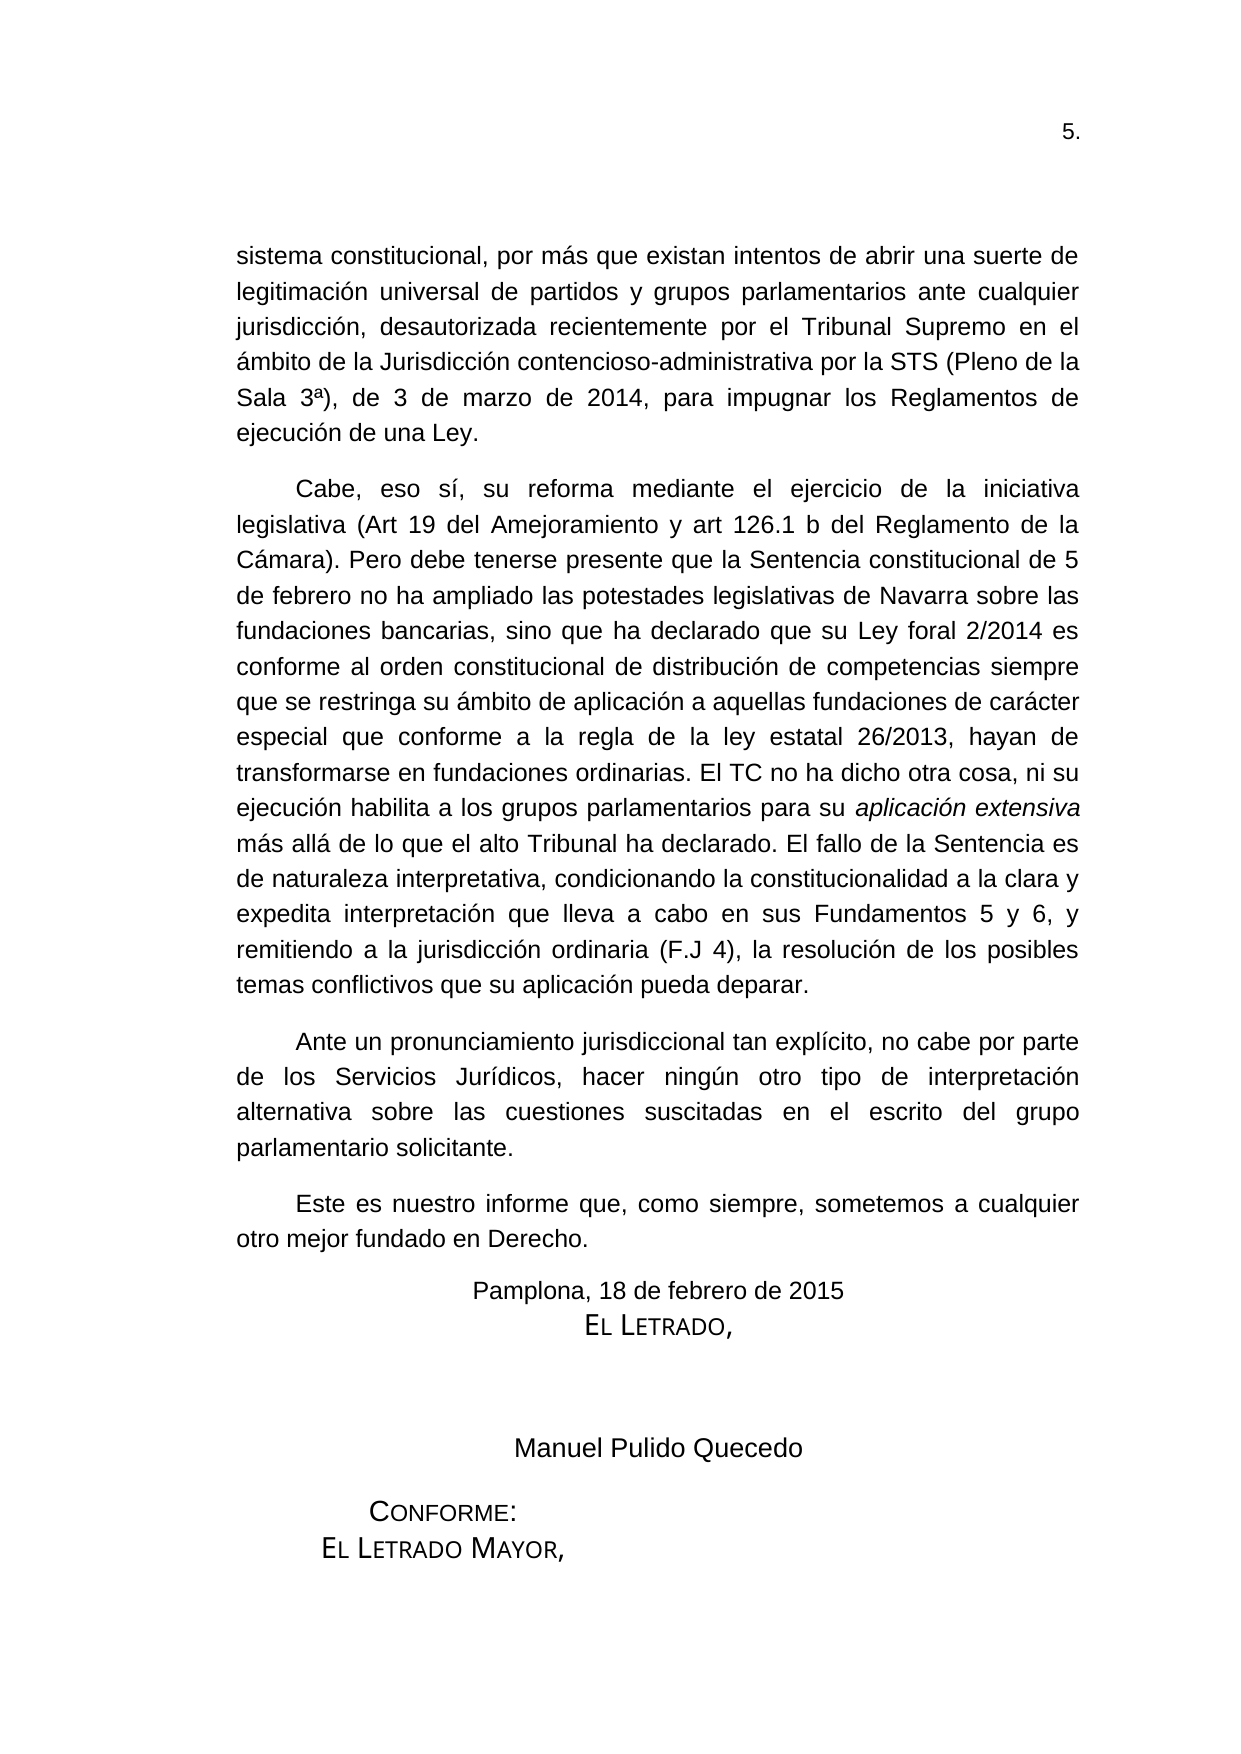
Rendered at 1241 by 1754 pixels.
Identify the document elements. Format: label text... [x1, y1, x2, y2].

text Ante un pronunciamiento jurisdiccional tan explícito, no cabe por parte de los Servicios Jurídicos, hacer ningún otro tipo de interpretación alternativa sobre las cuestiones suscitadas en el escrito del grupo parlamentario solicitante. [236, 1022, 1081, 1163]
text Pamplona, 18 de febrero de 2015 [236, 1276, 1081, 1304]
text Conforme: [236, 1494, 591, 1528]
text Este es nuestro informe que, como siempre, sometemos a cualquier otro mejor fundado en Derecho. [236, 1184, 1081, 1255]
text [236, 236, 1081, 449]
text Manuel Pulido Quecedo [236, 1432, 1081, 1463]
text El Letrado Mayor, [236, 1528, 591, 1567]
text El Letrado, [236, 1304, 1081, 1344]
text Cabe, eso sí, su reforma mediante el ejercicio de la iniciativa legislativa (Art 19 del Amejoramiento y art 126.1 b del Reglamento de la Cámara). Pero debe tenerse presente que la Sentencia constitucional de 5 de febrero no ha ampliado las potestades legislativas de Navarra sobre las fundaciones bancarias, sino que ha declarado que su Ley foral 2/2014 es conforme al orden constitucional de distribución de competencias siempre que se restringa su ámbito de aplicación a aquellas fundaciones de carácter especial que conforme a la regla de la ley estatal 26/2013, hayan de transformarse en fundaciones ordinarias. El TC no ha dicho otra cosa, ni su ejecución habilita a los grupos parlamentarios para su aplicación extensiva más allá de lo que el alto Tribunal ha declarado. El fallo de la Sentencia es de naturaleza interpretativa, condicionando la constitucionalidad a la clara y expedita interpretación que lleva a cabo en sus Fundamentos 5 y 6, y remitiendo a la jurisdicción ordinaria (F.J 4), la resolución de los posibles temas conflictivos que su aplicación pueda deparar. [236, 469, 1081, 1001]
